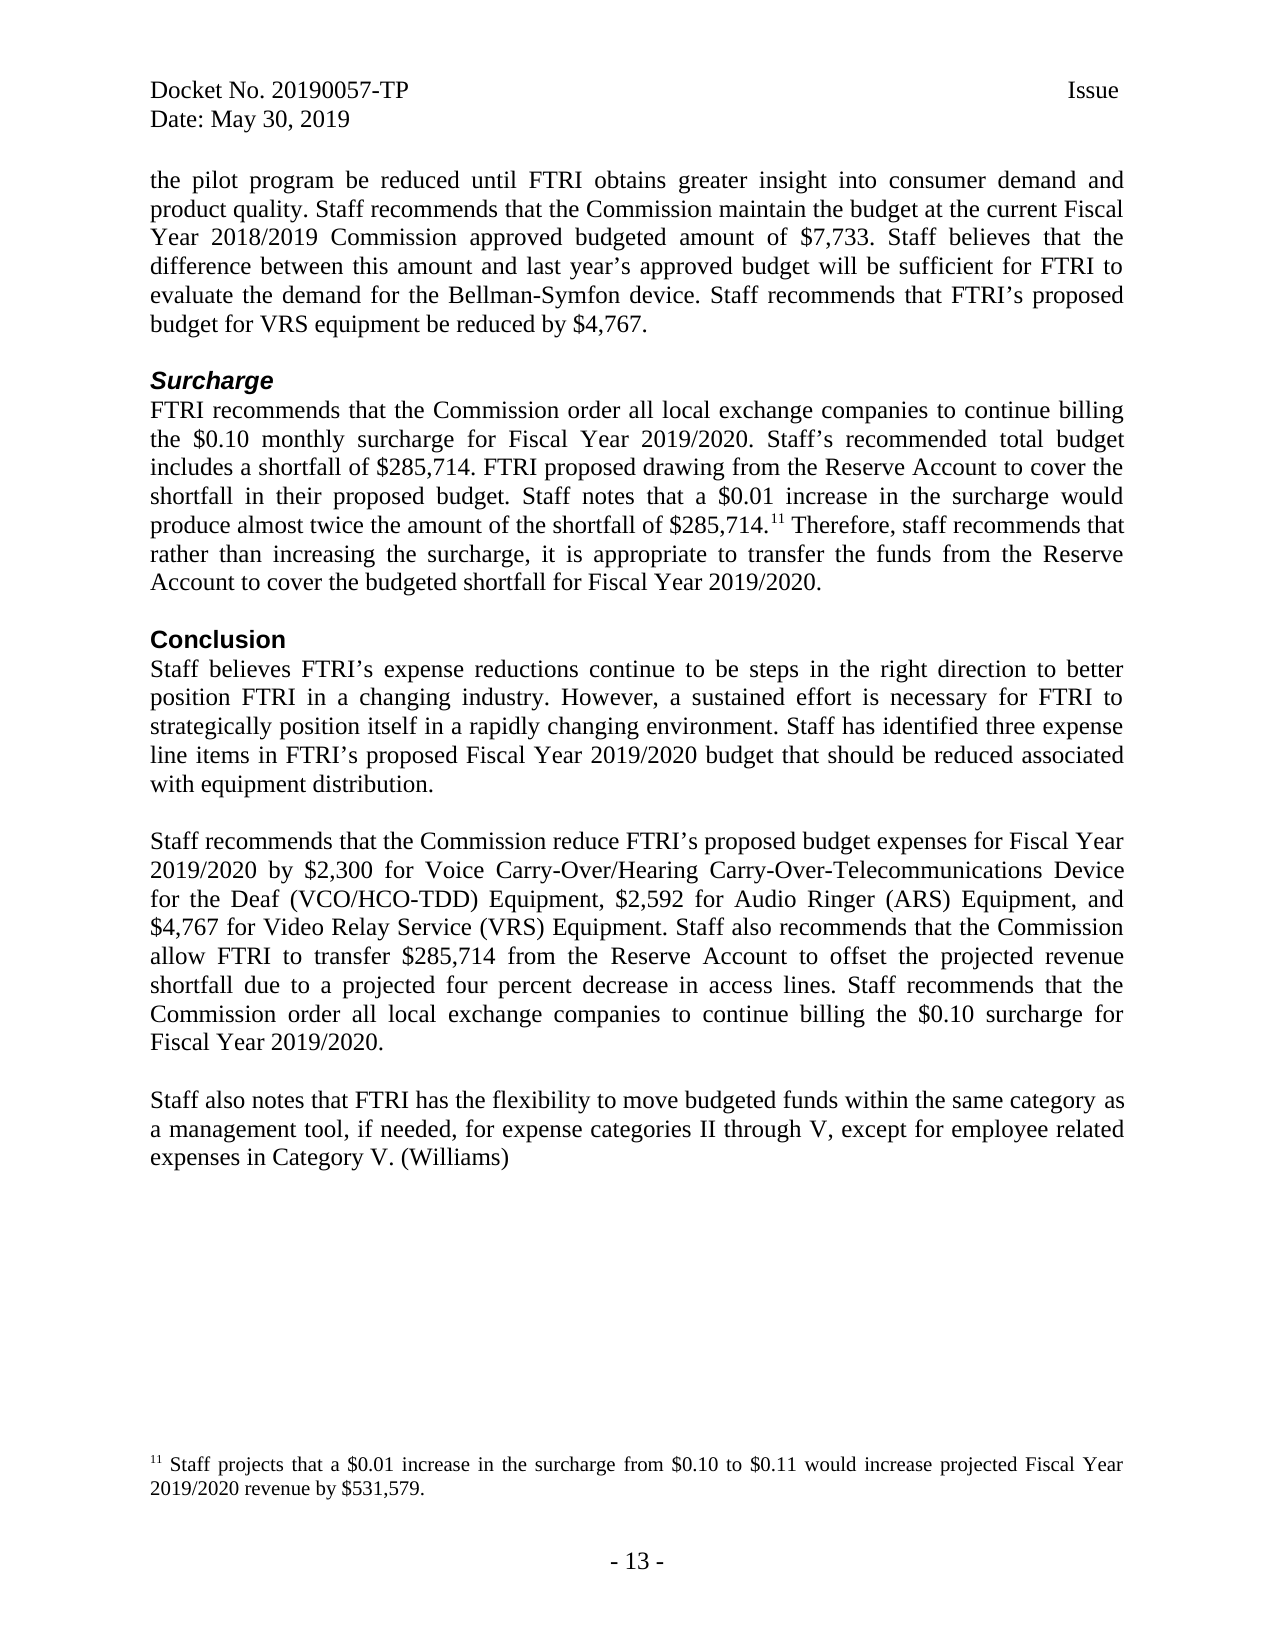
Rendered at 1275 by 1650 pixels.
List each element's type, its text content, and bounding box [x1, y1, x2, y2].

text Conclusion [150, 625, 1125, 654]
text Staff believes FTRI’s expense reductions continue to be steps in the right direction to better position FTRI in a changing industry. However, a sustained effort is necessary for FTRI to strategically position itself in a rapidly changing environment. Staff has identified three expense line items in FTRI’s proposed Fiscal Year 2019/2020 budget that should be reduced associated with equipment distribution. [150, 654, 1125, 797]
text FTRI recommends that the Commission order all local exchange companies to continue billing the $0.10 monthly surcharge for Fiscal Year 2019/2020. Staff’s recommended total budget includes a shortfall of $285,714. FTRI proposed drawing from the Reserve Account to cover the shortfall in their proposed budget. Staff notes that a $0.01 increase in the surcharge would produce almost twice the amount of the shortfall of $285,714. Therefore, staff recommends that rather than increasing the surcharge, it is appropriate to transfer the funds from the Reserve Account to cover the budgeted shortfall for Fiscal Year 2019/2020. [150, 395, 1125, 596]
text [150, 165, 1125, 337]
text Staff recommends that the Commission reduce FTRI’s proposed budget expenses for Fiscal Year 2019/2020 by $2,300 for Voice Carry-Over/Hearing Carry-Over-Telecommunications Device for the Deaf (VCO/HCO-TDD) Equipment, $2,592 for Audio Ringer (ARS) Equipment, and $4,767 for Video Relay Service (VRS) Equipment. Staff also recommends that the Commission allow FTRI to transfer $285,714 from the Reserve Account to offset the projected revenue shortfall due to a projected four percent decrease in access lines. Staff recommends that the Commission order all local exchange companies to continue billing the $0.10 surcharge for Fiscal Year 2019/2020. [150, 826, 1125, 1056]
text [150, 1085, 1125, 1171]
text Surcharge [150, 366, 1125, 395]
